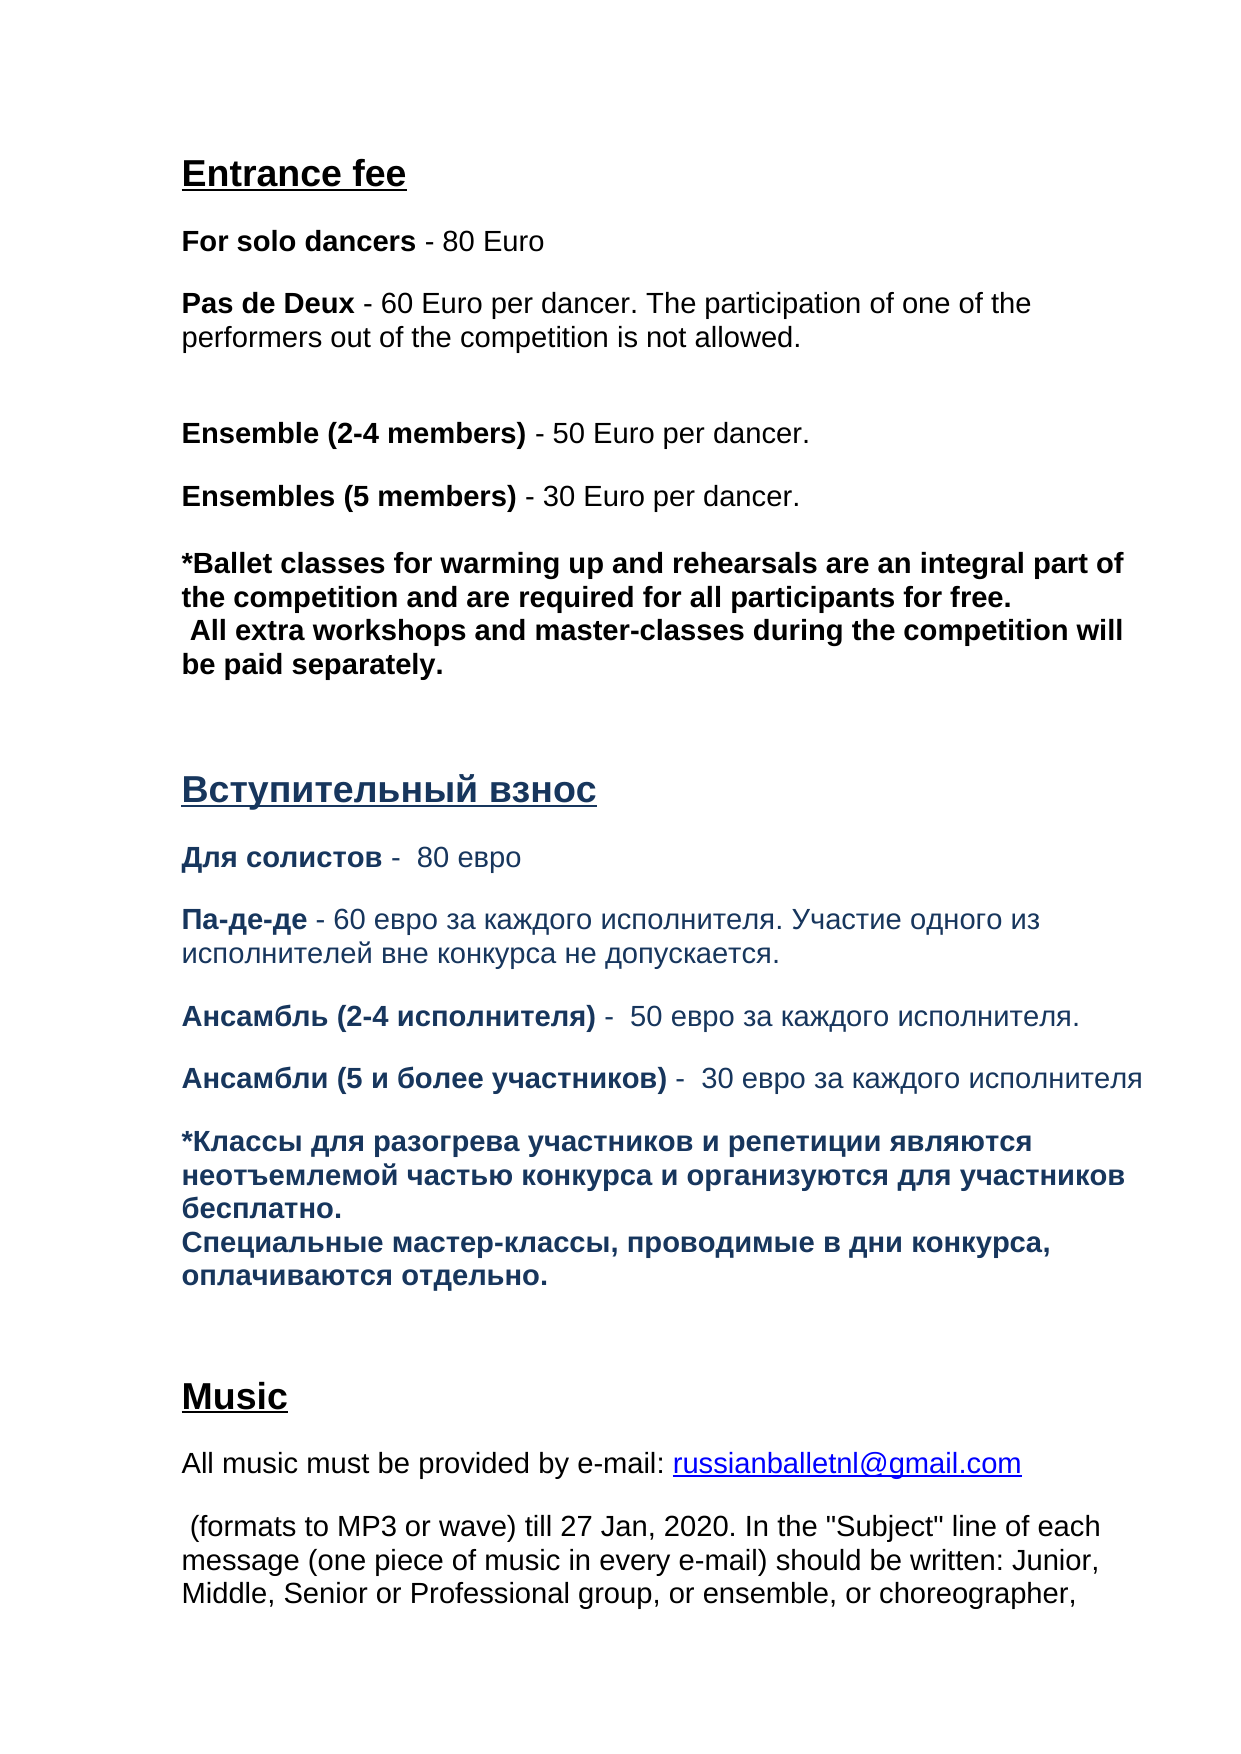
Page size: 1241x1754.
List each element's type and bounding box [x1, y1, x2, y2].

table_header [1096, 118, 1103, 1075]
table_header [1096, 1184, 1103, 1614]
table_header [1096, 1172, 1101, 1182]
table_header [1096, 1086, 1103, 1170]
